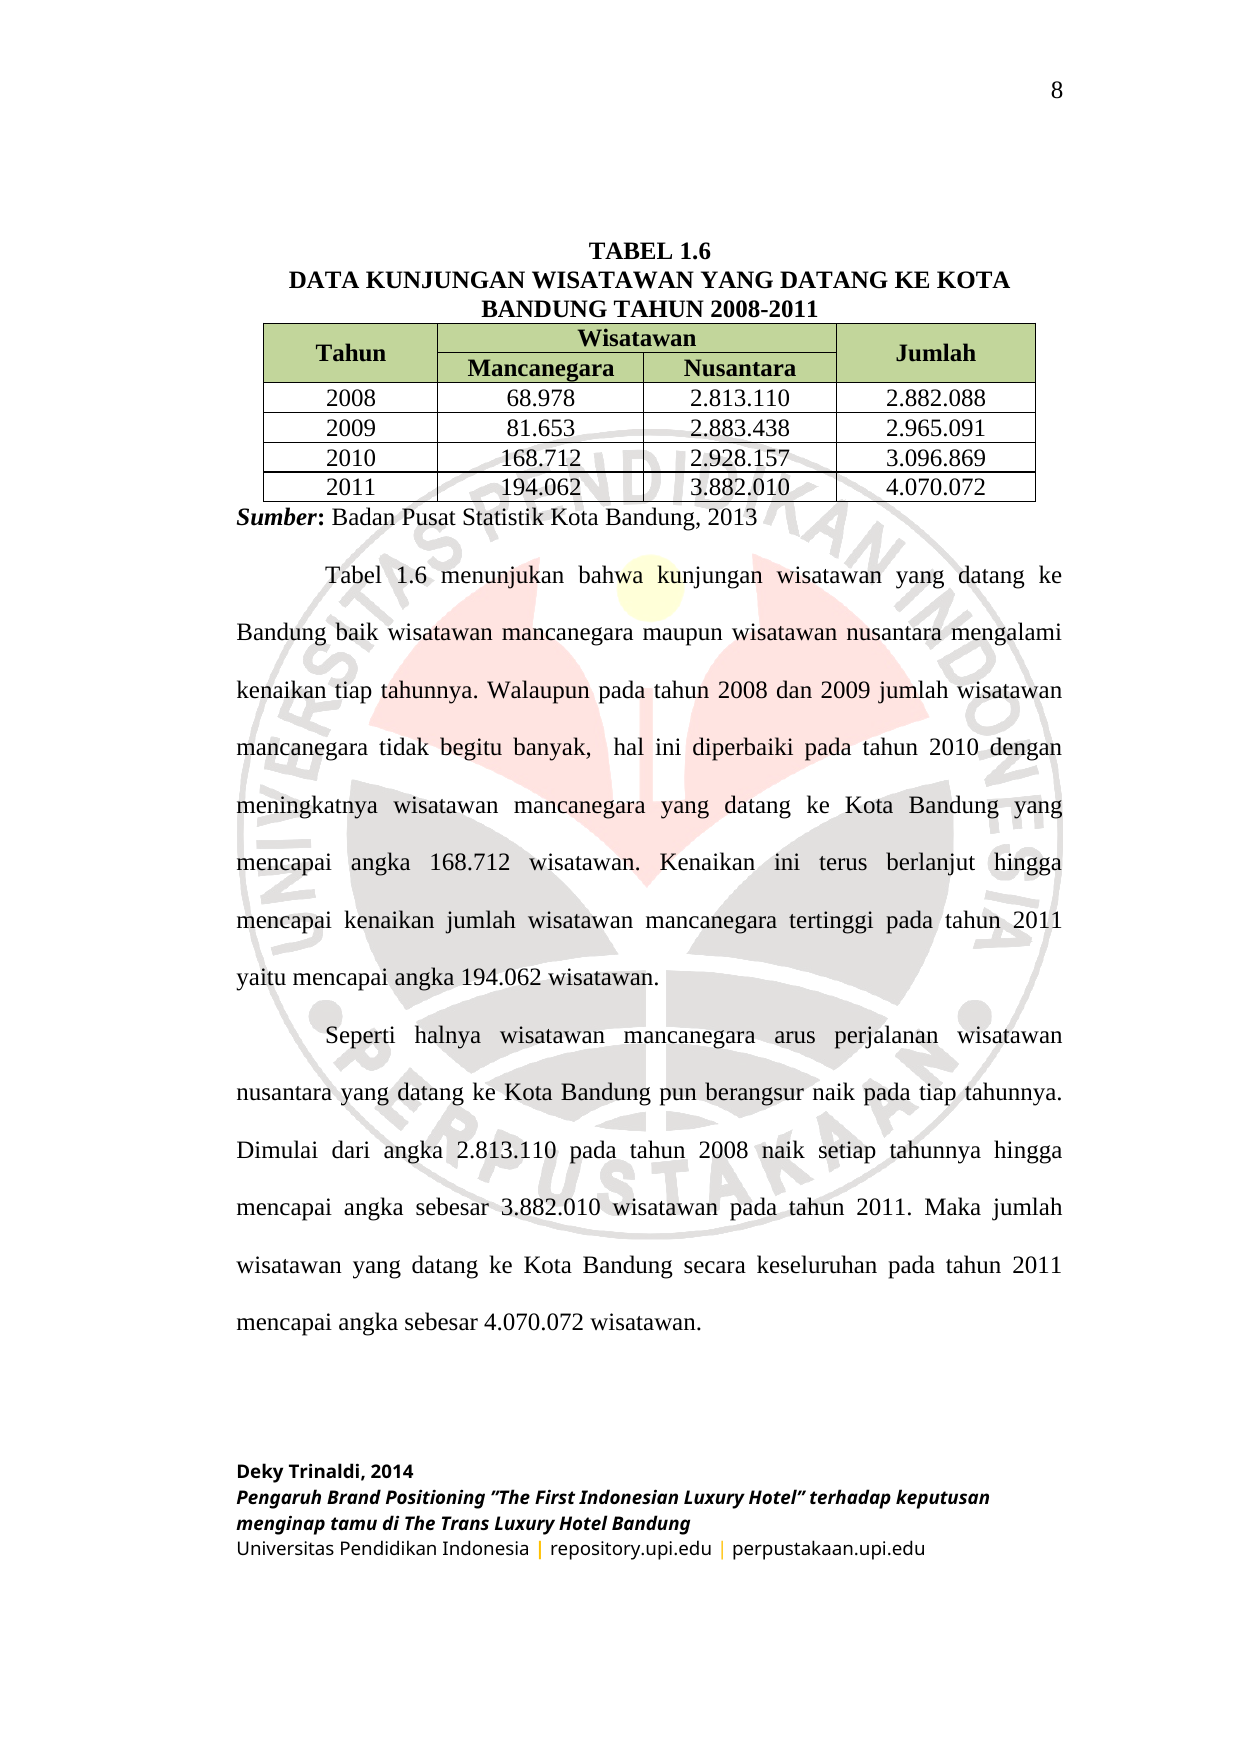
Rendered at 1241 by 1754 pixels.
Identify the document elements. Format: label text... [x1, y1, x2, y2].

table_cell 68.978 [438, 383, 643, 412]
table_cell 4.070.072 [837, 473, 1035, 501]
table_cell Nusantara [644, 353, 836, 382]
table_cell 2008 [264, 383, 437, 412]
text Seperti halnya wisatawan mancanegara arus perjalanan wisatawan nusantara yang datang ke Kota Bandung pun berangsur naik pada tiap tahunnya. Dimulai dari angka 2.813.110 pada tahun 2008 naik setiap tahunnya hingga mencapai angka sebesar 3.882.010 wisatawan pada tahun 2011. Maka jumlah wisatawan yang datang ke Kota Bandung secara keseluruhan pada tahun 2011 mencapai angka sebesar 4.070.072 wisatawan. [236, 1020, 1063, 1336]
table_cell 2.928.157 [644, 443, 836, 471]
text Tabel 1.6 menunjukan bahwa kunjungan wisatawan yang datang ke Bandung baik wisatawan mancanegara maupun wisatawan nusantara mengalami kenaikan tiap tahunnya. Walaupun pada tahun 2008 dan 2009 jumlah wisatawan mancanegara tidak begitu banyak, hal ini diperbaiki pada tahun 2010 dengan meningkatnya wisatawan mancanegara yang datang ke Kota Bandung yang mencapai angka 168.712 wisatawan. Kenaikan ini terus berlanjut hingga mencapai kenaikan jumlah wisatawan mancanegara tertinggi pada tahun 2011 yaitu mencapai angka 194.062 wisatawan. [236, 560, 1063, 991]
table_cell 2.813.110 [644, 383, 836, 412]
table_header Wisatawan [438, 324, 836, 352]
table_cell 2011 [264, 473, 437, 501]
text TABEL 1.6 [236, 236, 1063, 265]
table_cell 2.882.088 [837, 383, 1035, 412]
table_cell 2.965.091 [837, 413, 1035, 442]
table_cell Mancanegara [438, 353, 643, 382]
table_cell 194.062 [438, 473, 643, 501]
table_cell 3.882.010 [644, 473, 836, 501]
table_cell 3.096.869 [837, 443, 1035, 471]
text Sumber: Badan Pusat Statistik Kota Bandung, 2013 [236, 502, 1063, 531]
text DATA KUNJUNGAN WISATAWAN YANG DATANG KE KOTA BANDUNG TAHUN 2008-2011 [236, 265, 1063, 322]
table_header Jumlah [837, 324, 1035, 382]
table_cell 2009 [264, 413, 437, 442]
table_cell 168.712 [438, 443, 643, 471]
table_cell 2.883.438 [644, 413, 836, 442]
table_cell 2010 [264, 443, 437, 471]
table_header Tahun [264, 324, 437, 382]
table_cell 81.653 [438, 413, 643, 442]
